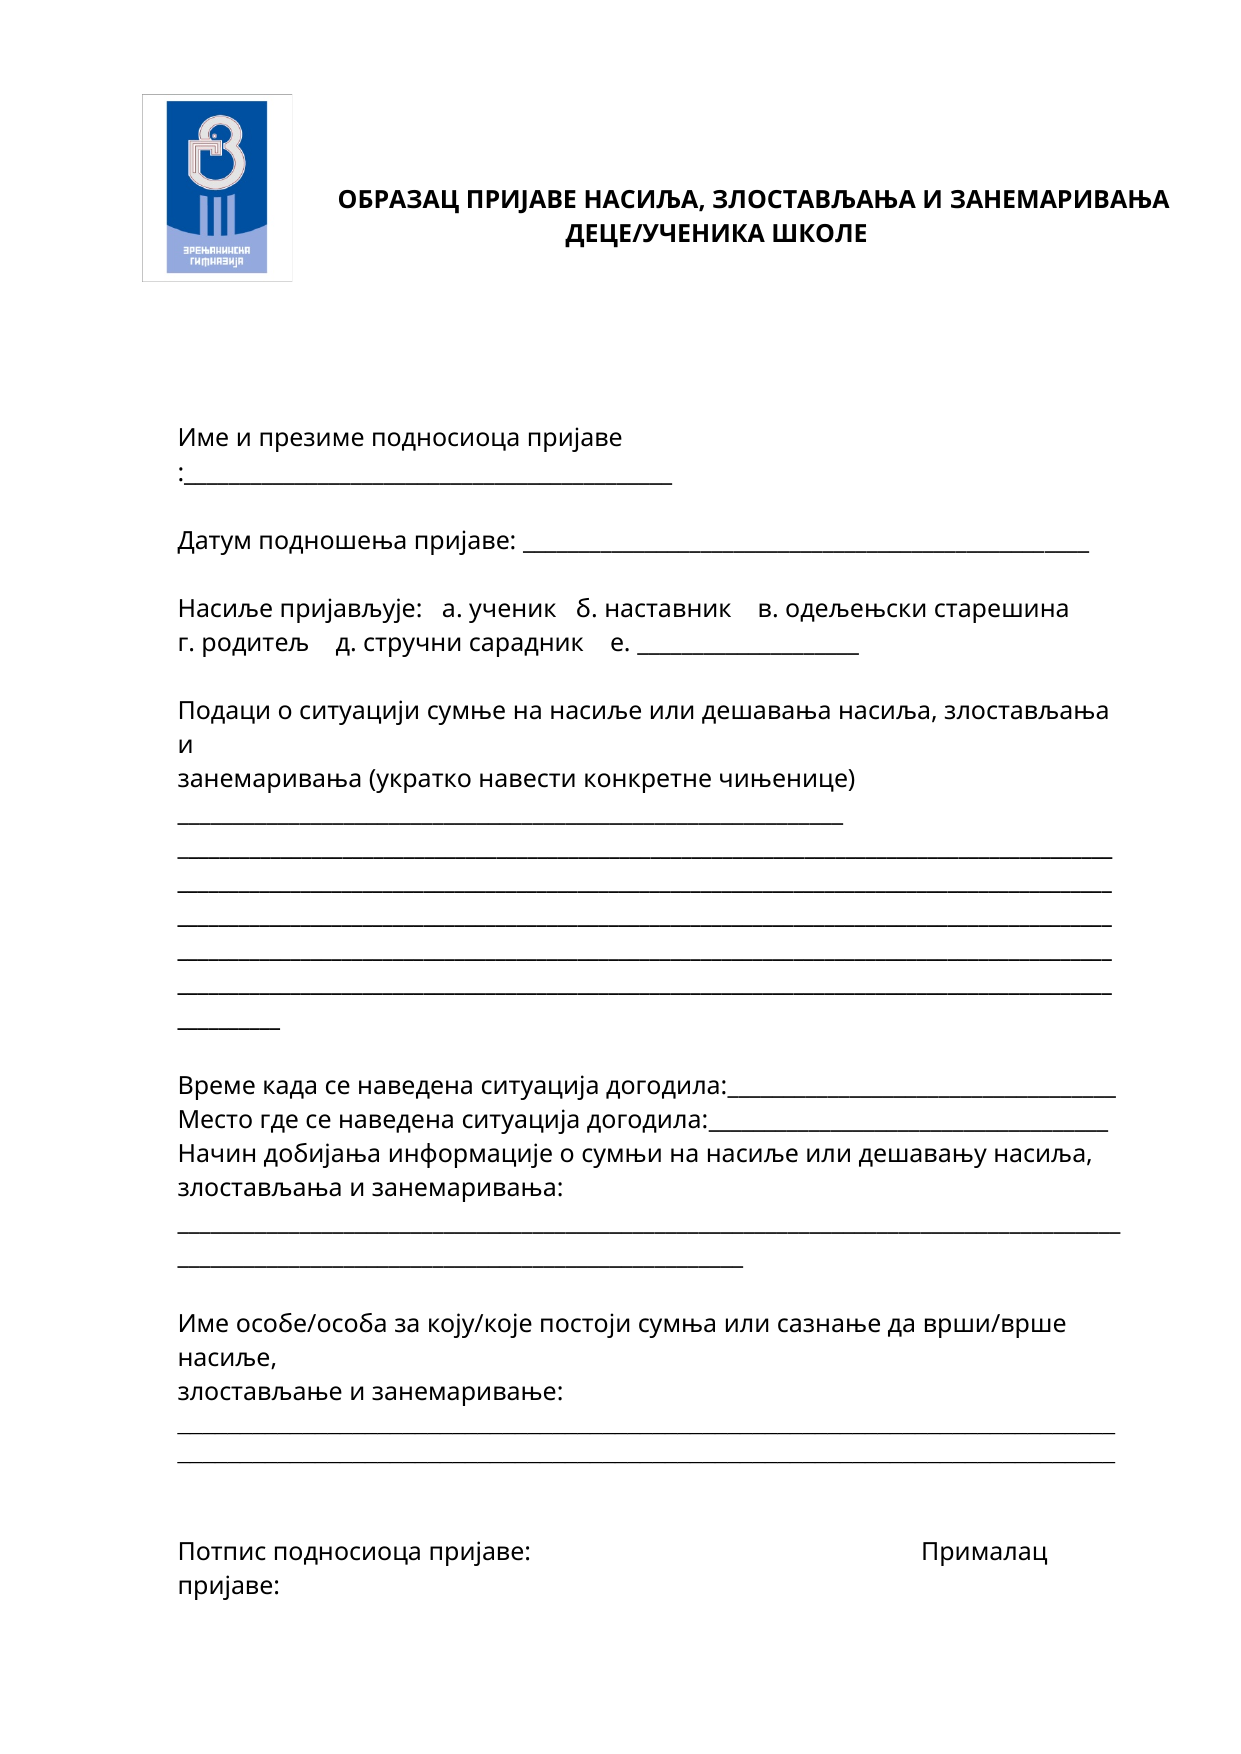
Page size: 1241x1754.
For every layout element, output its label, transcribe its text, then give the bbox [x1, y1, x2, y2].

text Потпис подносиоца пријаве: Прималац пријаве: [177, 1533, 1122, 1602]
text Датум подношења пријаве: ___________________________________________________ [177, 522, 1122, 556]
text Начин добијања информације о сумњи на насиље или дешавању насиља, [177, 1135, 1122, 1169]
text Време када се наведена ситуација догодила:___________________________________ [177, 1067, 1122, 1101]
text злостављање и занемаривање: [177, 1374, 1122, 1408]
text Подаци о ситуацији сумње на насиље или дешавања насиља, злостављања и [177, 693, 1122, 761]
text ___________________________________________________________________________ [177, 1408, 1122, 1437]
text злостављања и занемаривања: [177, 1169, 1122, 1203]
text занемаривања (укратко навести конкретне чињенице) _____________________________________________________________________________________________________________________________________________________________________________________________________________________________________________________________________________________________________________________________________________________________________________________________________________________________________________________________________________________________________________________________________________ [177, 761, 1122, 1033]
text Насиље пријављује: а. ученик б. наставник в. одељењски старешина [177, 590, 1122, 624]
text ________________________________________________________________________________________________________________________________________ [177, 1203, 1122, 1272]
text ___________________________________________________________________________ [177, 1437, 1122, 1465]
text г. родитељ д. стручни сарадник е. ____________________ [177, 624, 1122, 658]
text Име и презиме подносиоца пријаве :____________________________________________ [177, 420, 1122, 488]
text ДЕЦЕ/УЧЕНИКА ШКОЛЕ [293, 216, 1122, 250]
text Место где се наведена ситуација догодила:____________________________________ [177, 1101, 1122, 1135]
text Име особе/особа за коју/које постоји сумња или сазнање да врши/врше насиље, [177, 1306, 1122, 1374]
picture [142, 94, 293, 280]
text ОБРАЗАЦ ПРИЈАВЕ НАСИЉА, ЗЛОСТАВЉАЊА И ЗАНЕМАРИВАЊА [293, 182, 1196, 216]
